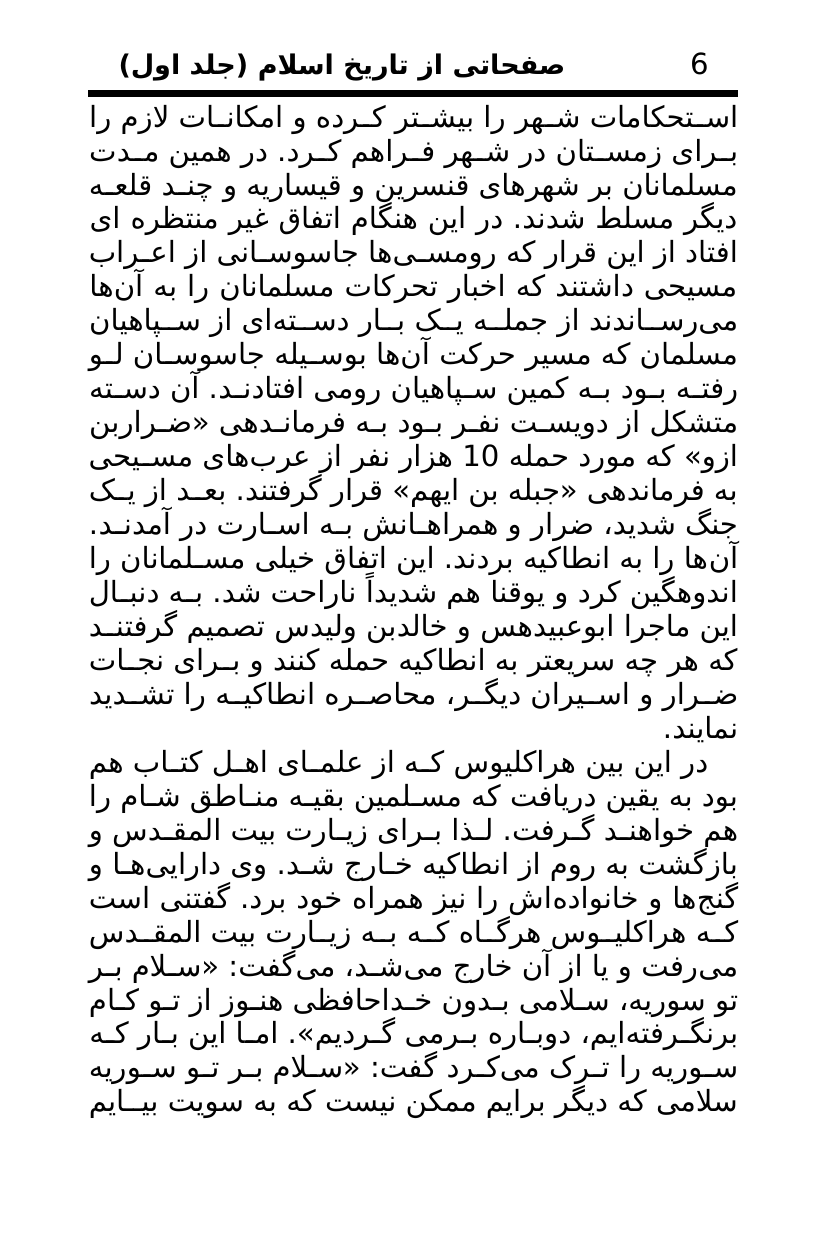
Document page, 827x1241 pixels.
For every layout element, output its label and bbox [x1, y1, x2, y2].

text [89, 100, 738, 745]
text [89, 745, 738, 1119]
